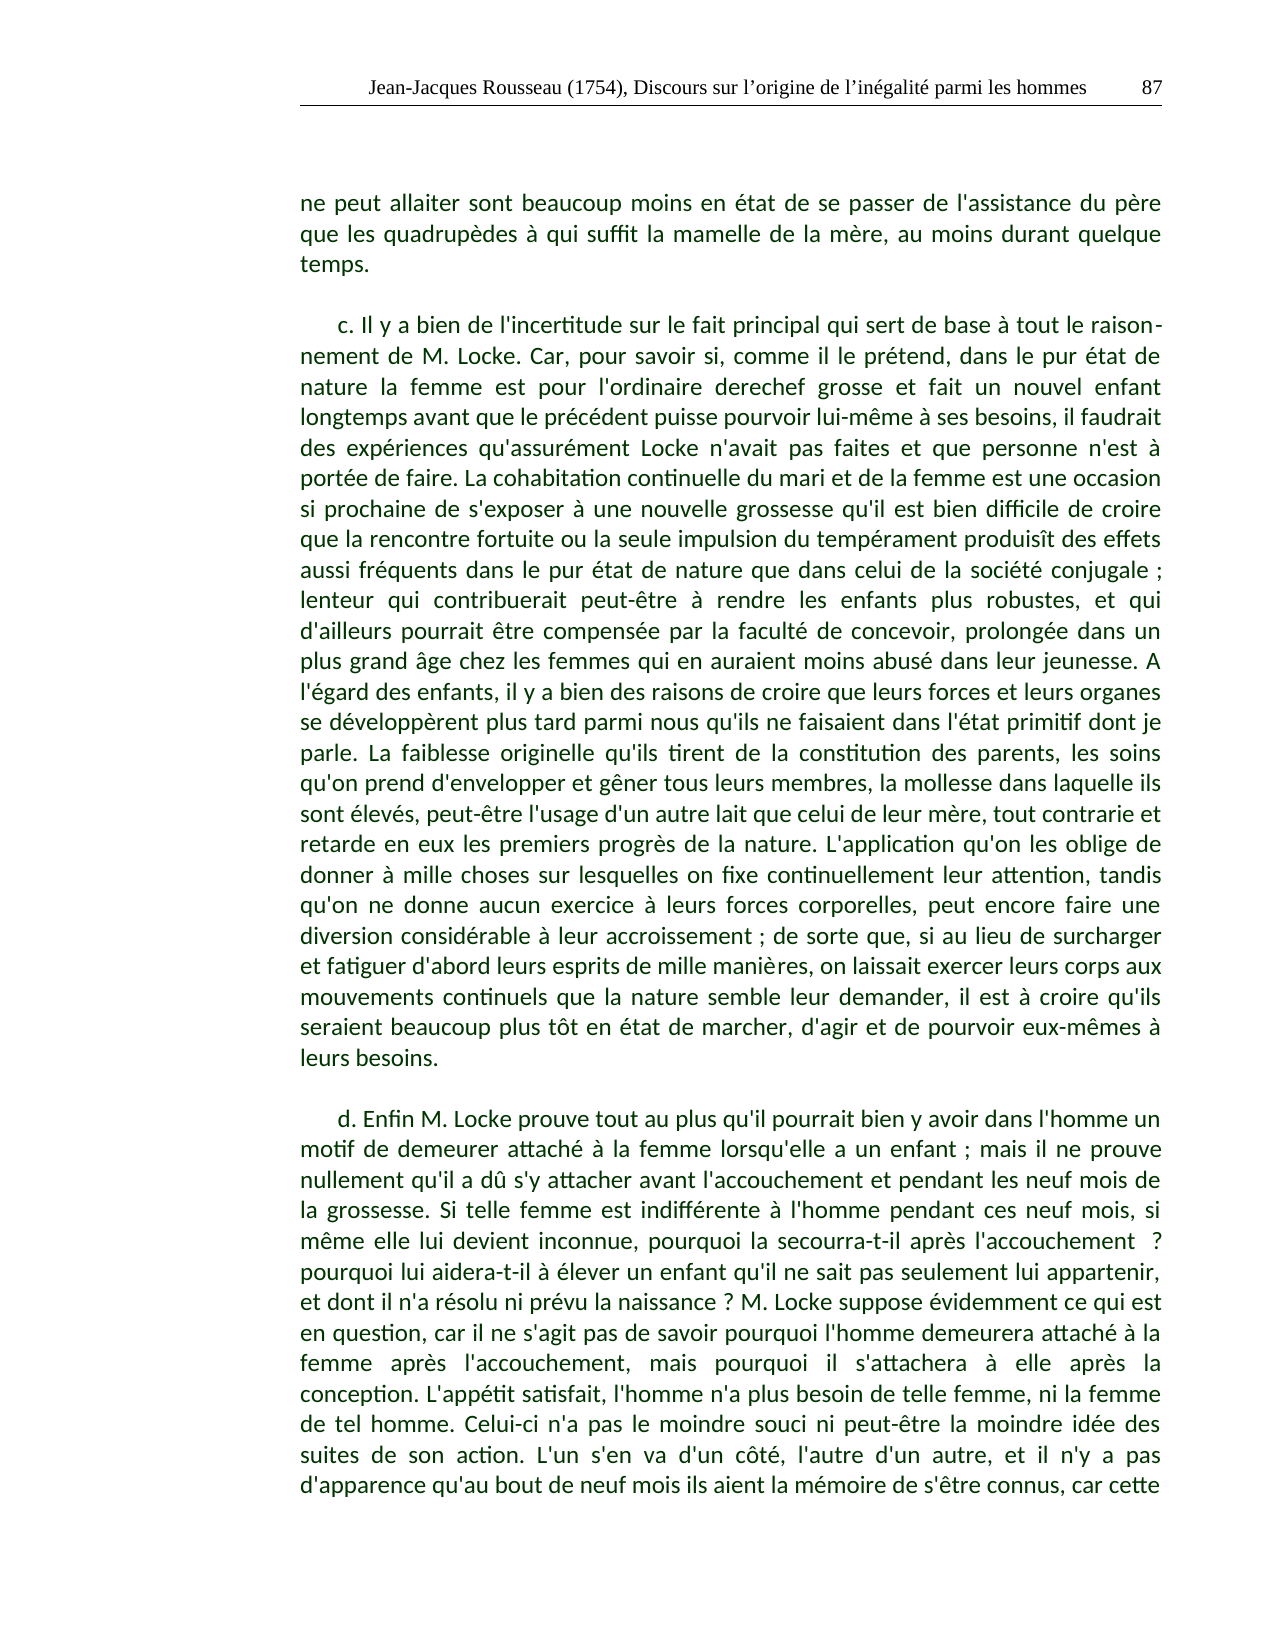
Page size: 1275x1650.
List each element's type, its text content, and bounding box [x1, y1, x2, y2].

text c. Il y a bien de l'incertitude sur le fait principal qui sert de base à tout le raisonnement de M. Locke. Car, pour savoir si, comme il le prétend, dans le pur état de nature la femme est pour l'ordinaire derechef grosse et fait un nouvel enfant longtemps avant que le précédent puisse pourvoir lui-même à ses besoins, il faudrait des expériences qu'assurément Locke n'avait pas faites et que personne n'est à portée de faire. La cohabitation continuelle du mari et de la femme est une occasion si prochaine de s'exposer à une nouvelle grossesse qu'il est bien difficile de croire que la rencontre fortuite ou la seule impulsion du tempérament produisît des effets aussi fréquents dans le pur état de nature que dans celui de la société conjugale ; lenteur qui contribuerait peut-être à rendre les enfants plus robustes, et qui d'ailleurs pourrait être compensée par la faculté de concevoir, prolongée dans un plus grand âge chez les femmes qui en auraient moins abusé dans leur jeunesse. A l'égard des enfants, il y a bien des raisons de croire que leurs forces et leurs organes se développèrent plus tard parmi nous qu'ils ne faisaient dans l'état primitif dont je parle. La faiblesse originelle qu'ils tirent de la constitution des parents, les soins qu'on prend d'envelopper et gêner tous leurs membres, la mollesse dans laquelle ils sont élevés, peut-être l'usage d'un autre lait que celui de leur mère, tout contrarie et retarde en eux les premiers progrès de la nature. L'application qu'on les oblige de donner à mille choses sur lesquelles on fixe continuellement leur attention, tandis qu'on ne donne aucun exercice à leurs forces corporelles, peut encore faire une diversion considérable à leur accroissement ; de sorte que, si au lieu de surcharger et fatiguer d'abord leurs esprits de mille manières, on laissait exercer leurs corps aux mouvements continuels que la nature semble leur demander, il est à croire qu'ils seraient beaucoup plus tôt en état de marcher, d'agir et de pourvoir eux-mêmes à leurs besoins. [300, 309, 1162, 1073]
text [300, 1103, 1162, 1500]
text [300, 187, 1162, 279]
